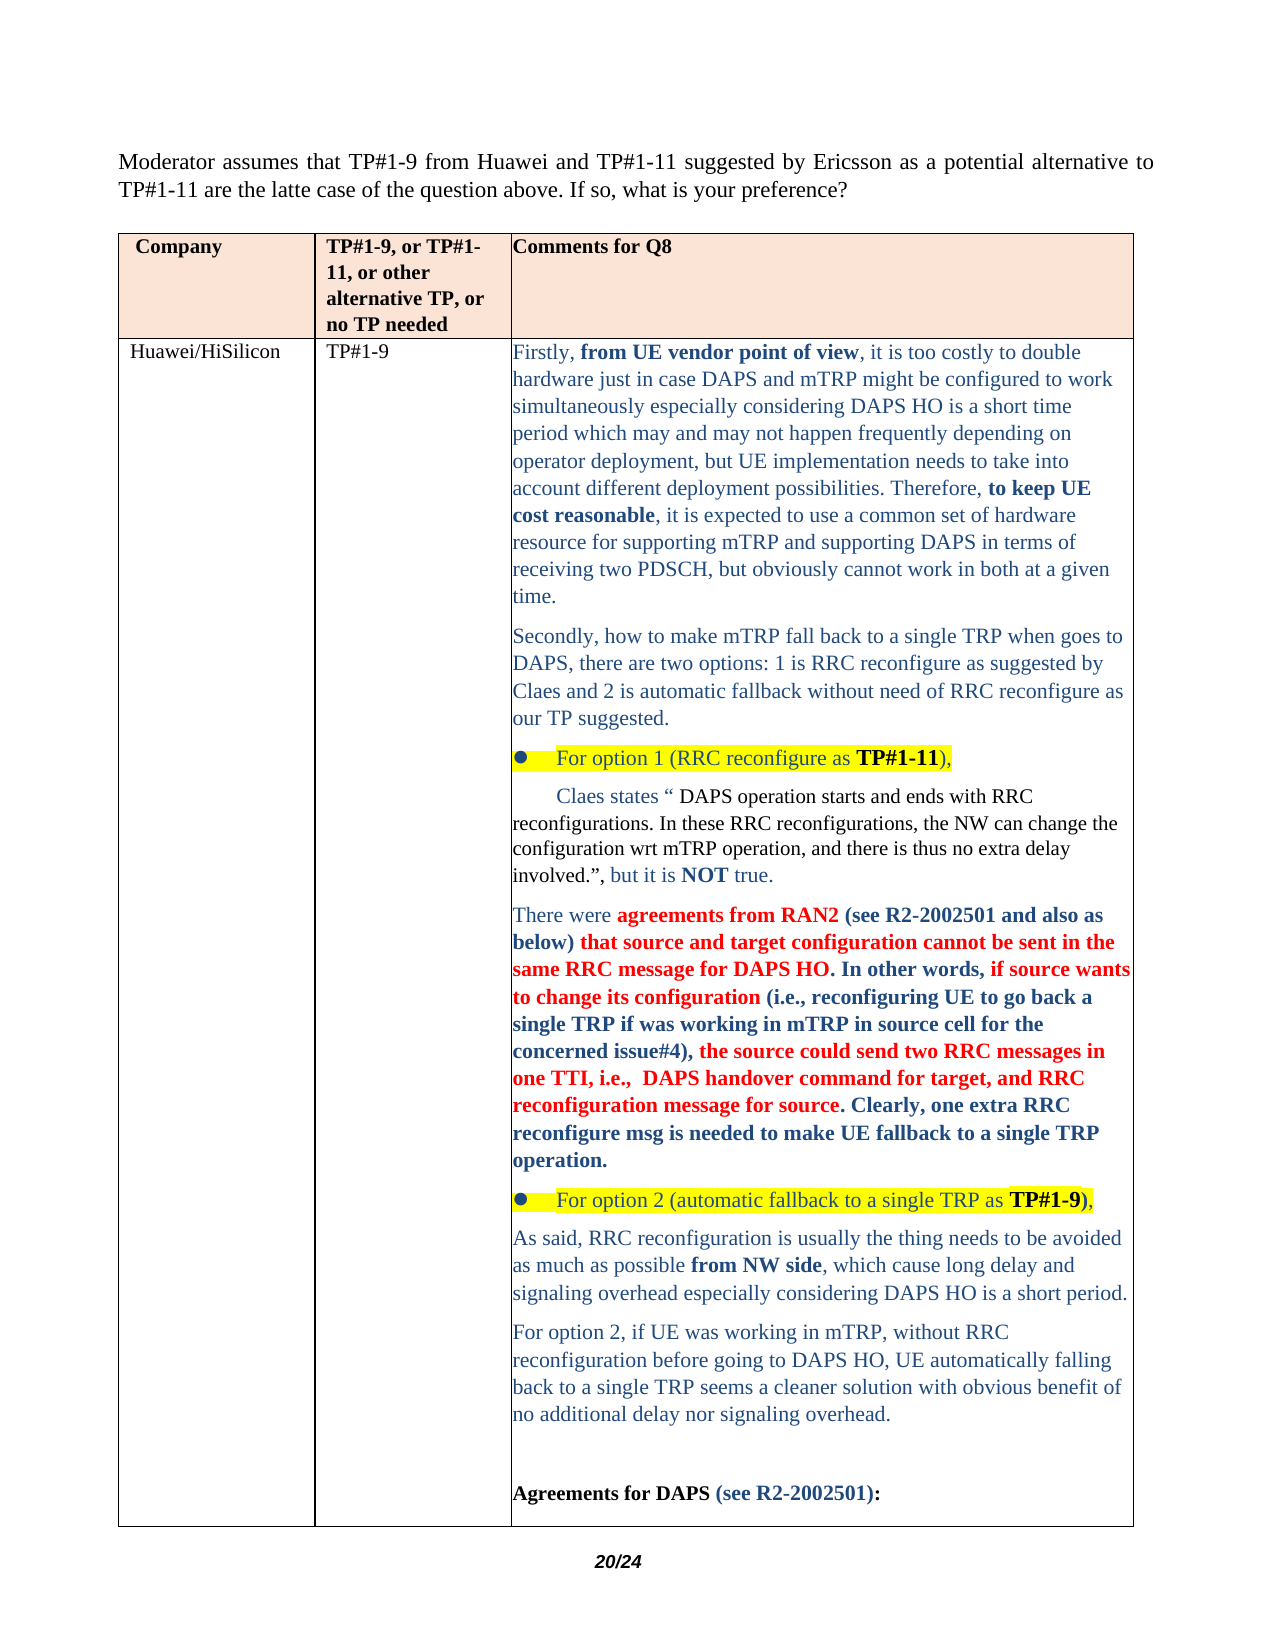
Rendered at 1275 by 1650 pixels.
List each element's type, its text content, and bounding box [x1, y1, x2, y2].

text Moderator assumes that TP#1-9 from Huawei and TP#1-11 suggested by Ericsson as a potential alternative to TP#1-11 are the latte case of the question above. If so, what is your preference? [118, 148, 1157, 202]
table_header TP#1-9, or TP#1-11, or other alternative TP, or no TP needed [316, 234, 511, 338]
table_header Company [119, 234, 314, 338]
table_cell TP#1-9 [316, 339, 511, 1526]
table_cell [512, 339, 1133, 1526]
table_cell Huawei/HiSilicon [119, 339, 314, 1526]
table_header Comments for Q8 [512, 234, 1133, 338]
